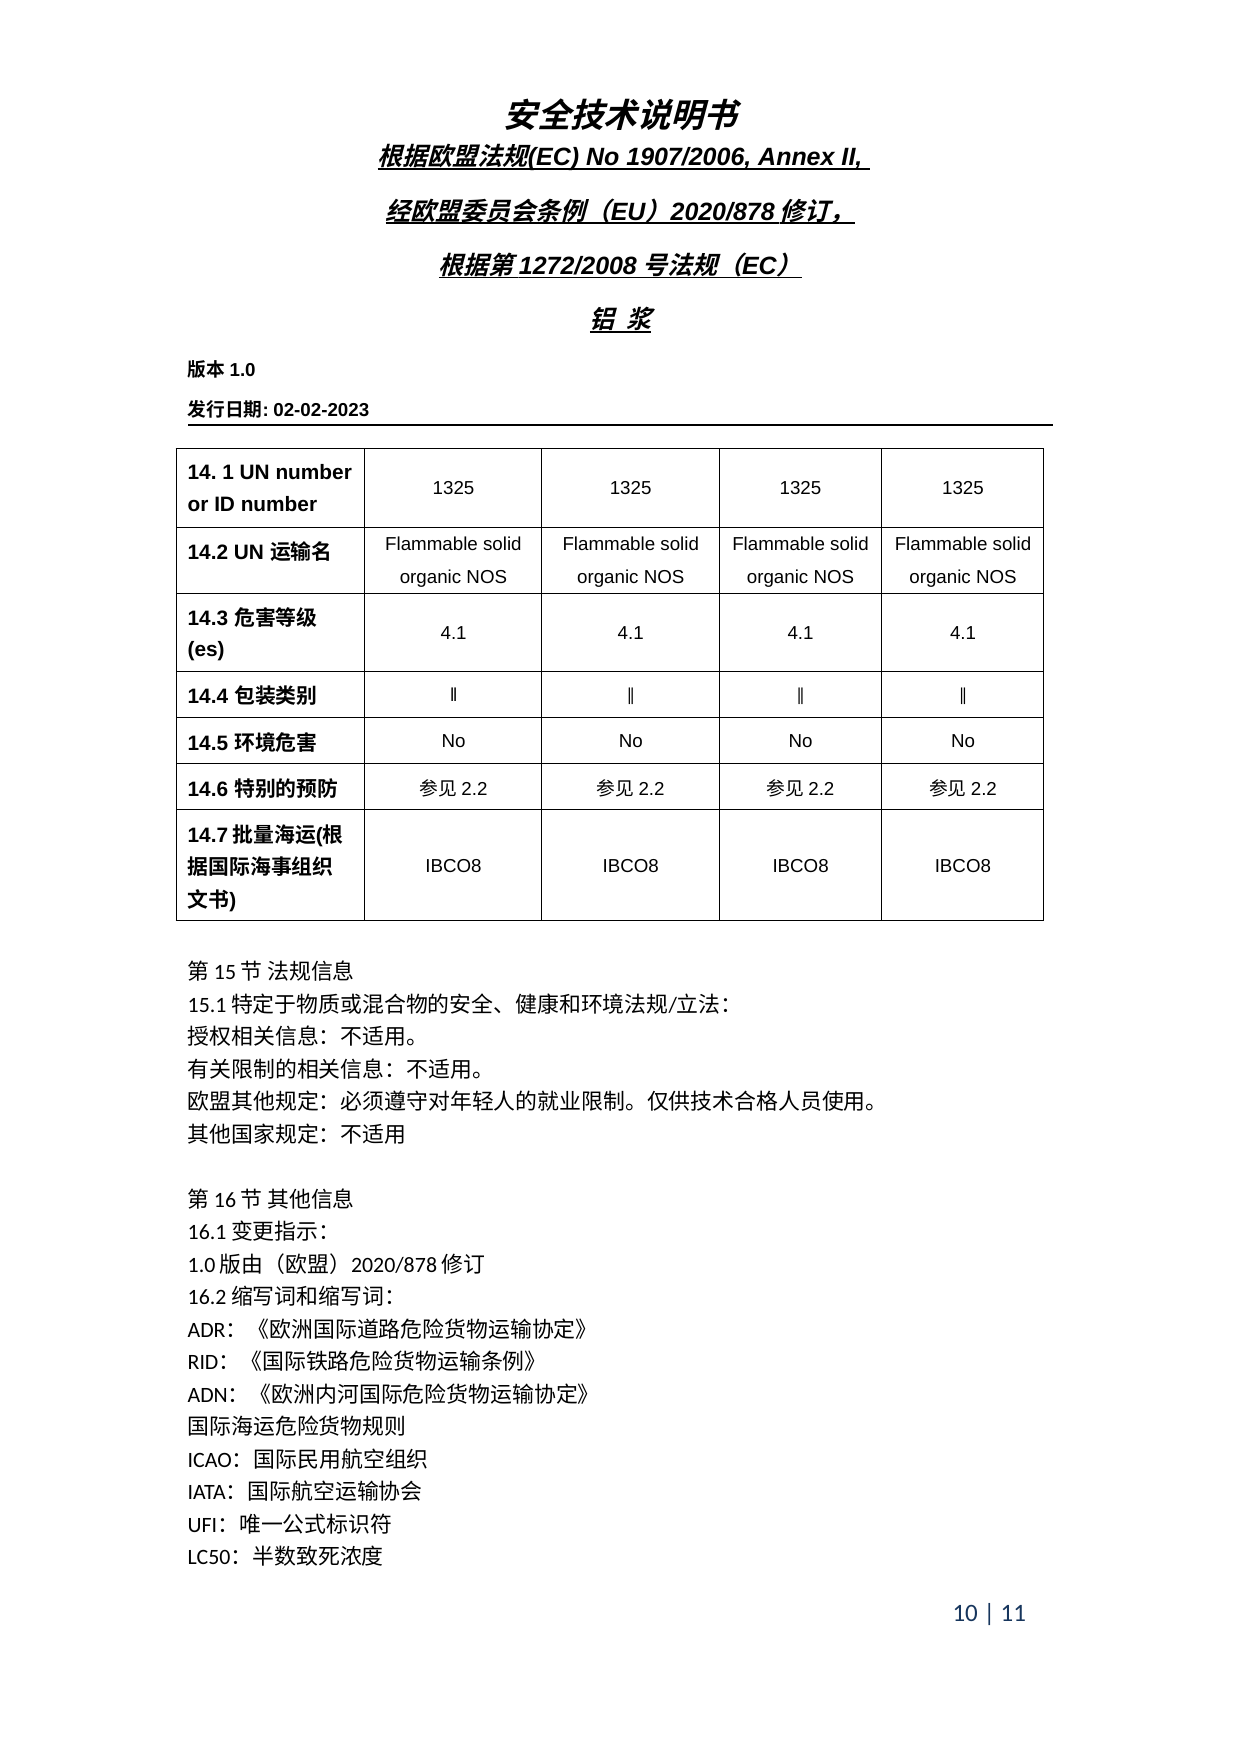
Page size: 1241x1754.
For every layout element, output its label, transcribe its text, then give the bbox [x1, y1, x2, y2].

text UFI：唯一公式标识符 [187, 1506, 1053, 1539]
table_cell 1325 [720, 449, 881, 527]
table_cell ǁ [720, 672, 881, 717]
table_cell IBCO8 [365, 810, 541, 920]
table_cell 4.1 [542, 594, 719, 671]
text ADR：《欧洲国际道路危险货物运输协定》 [187, 1311, 1053, 1344]
table_cell 14.3 危害等级(es) [177, 594, 364, 671]
table_cell 1325 [365, 449, 541, 527]
table_cell No [720, 718, 881, 763]
text 第16节 其他信息 [187, 1181, 1053, 1214]
text IATA：国际航空运输协会 [187, 1474, 1053, 1506]
table_cell 14. 1 UN number or ID number [177, 449, 364, 527]
text 16.2缩写词和缩写词： [187, 1279, 1053, 1311]
text ICAO：国际民用航空组织 [187, 1441, 1053, 1474]
table_cell 参见 2.2 [882, 764, 1043, 809]
table_cell ǁ [542, 672, 719, 717]
table_cell No [882, 718, 1043, 763]
table_cell ǁ [365, 672, 541, 717]
table_cell Flammable solid organic NOS [365, 528, 541, 593]
text 国际海运危险货物规则 [187, 1409, 1053, 1441]
text LC50：半数致死浓度 [187, 1539, 1053, 1571]
table_cell 4.1 [720, 594, 881, 671]
text 15.1特定于物质或混合物的安全、健康和环境法规/立法： [187, 986, 1053, 1019]
text 16.1变更指示： [187, 1214, 1053, 1246]
text 其他国家规定：不适用 [187, 1116, 1053, 1149]
table_cell 14.4 包装类别 [177, 672, 364, 717]
table_cell Flammable solid organic NOS [542, 528, 719, 593]
text 有关限制的相关信息：不适用。 [187, 1051, 1053, 1084]
table_cell No [365, 718, 541, 763]
text RID：《国际铁路危险货物运输条例》 [187, 1344, 1053, 1376]
table_cell ǁ [882, 672, 1043, 717]
table_cell 14.6 特别的预防 [177, 764, 364, 809]
table_cell 参见 2.2 [720, 764, 881, 809]
table_cell Flammable solid organic NOS [720, 528, 881, 593]
text 1.0版由（欧盟）2020/878修订 [187, 1246, 1053, 1279]
table_cell 参见 2.2 [365, 764, 541, 809]
table_cell IBCO8 [720, 810, 881, 920]
table_cell 14.2 UN 运输名 [177, 528, 364, 593]
text 欧盟其他规定：必须遵守对年轻人的就业限制。仅供技术合格人员使用。 [187, 1084, 1053, 1116]
text 第15节 法规信息 [187, 954, 1053, 986]
table_cell No [542, 718, 719, 763]
table_cell 4.1 [882, 594, 1043, 671]
table_cell 1325 [542, 449, 719, 527]
table_cell 4.1 [365, 594, 541, 671]
table_cell 14.5 环境危害 [177, 718, 364, 763]
table_cell 1325 [882, 449, 1043, 527]
table_cell IBCO8 [882, 810, 1043, 920]
table_cell 参见 2.2 [542, 764, 719, 809]
table_cell IBCO8 [542, 810, 719, 920]
table_cell Flammable solid organic NOS [882, 528, 1043, 593]
text 授权相关信息：不适用。 [187, 1019, 1053, 1051]
text ADN：《欧洲内河国际危险货物运输协定》 [187, 1376, 1053, 1409]
table_cell 14.7批量海运(根据国际海事组织文书) [177, 810, 364, 920]
